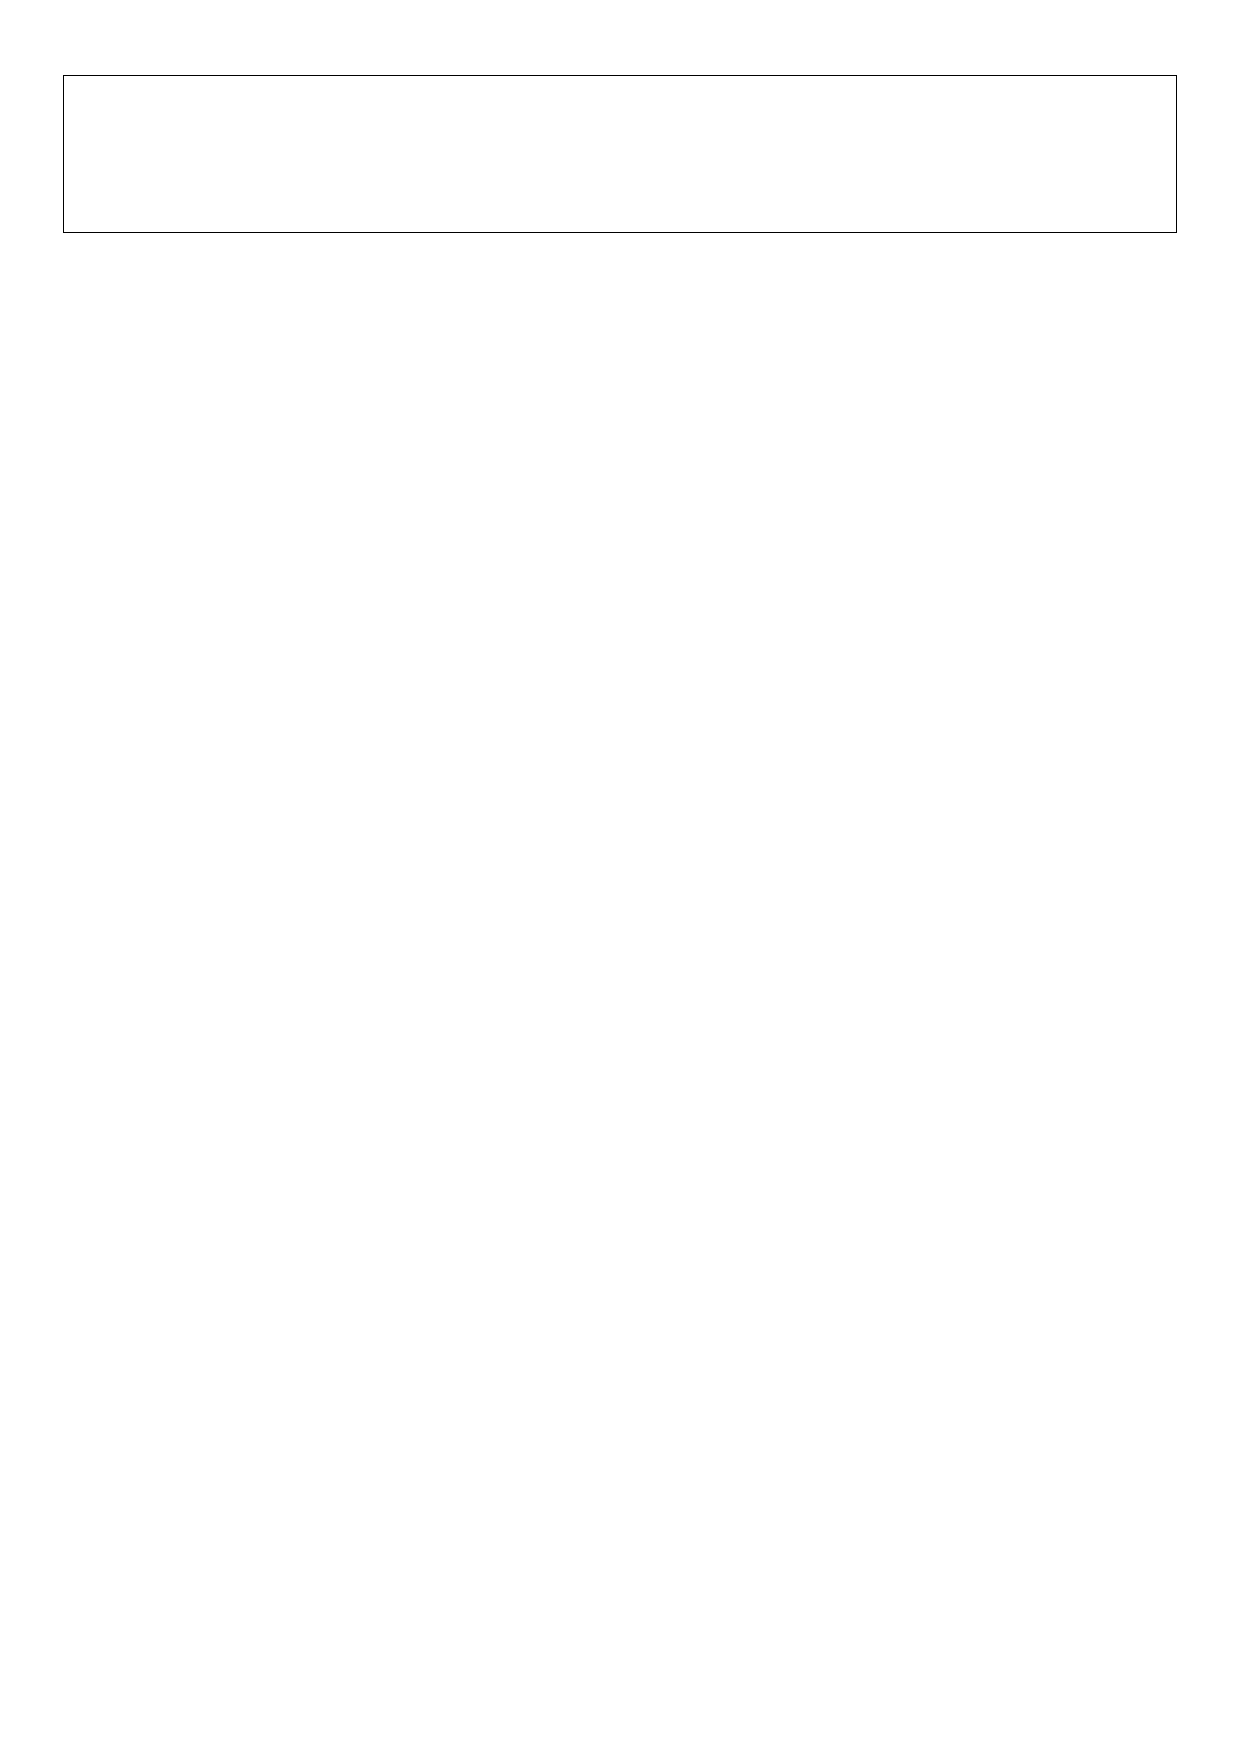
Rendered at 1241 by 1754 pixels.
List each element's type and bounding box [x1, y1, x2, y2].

table_cell [64, 76, 1176, 232]
